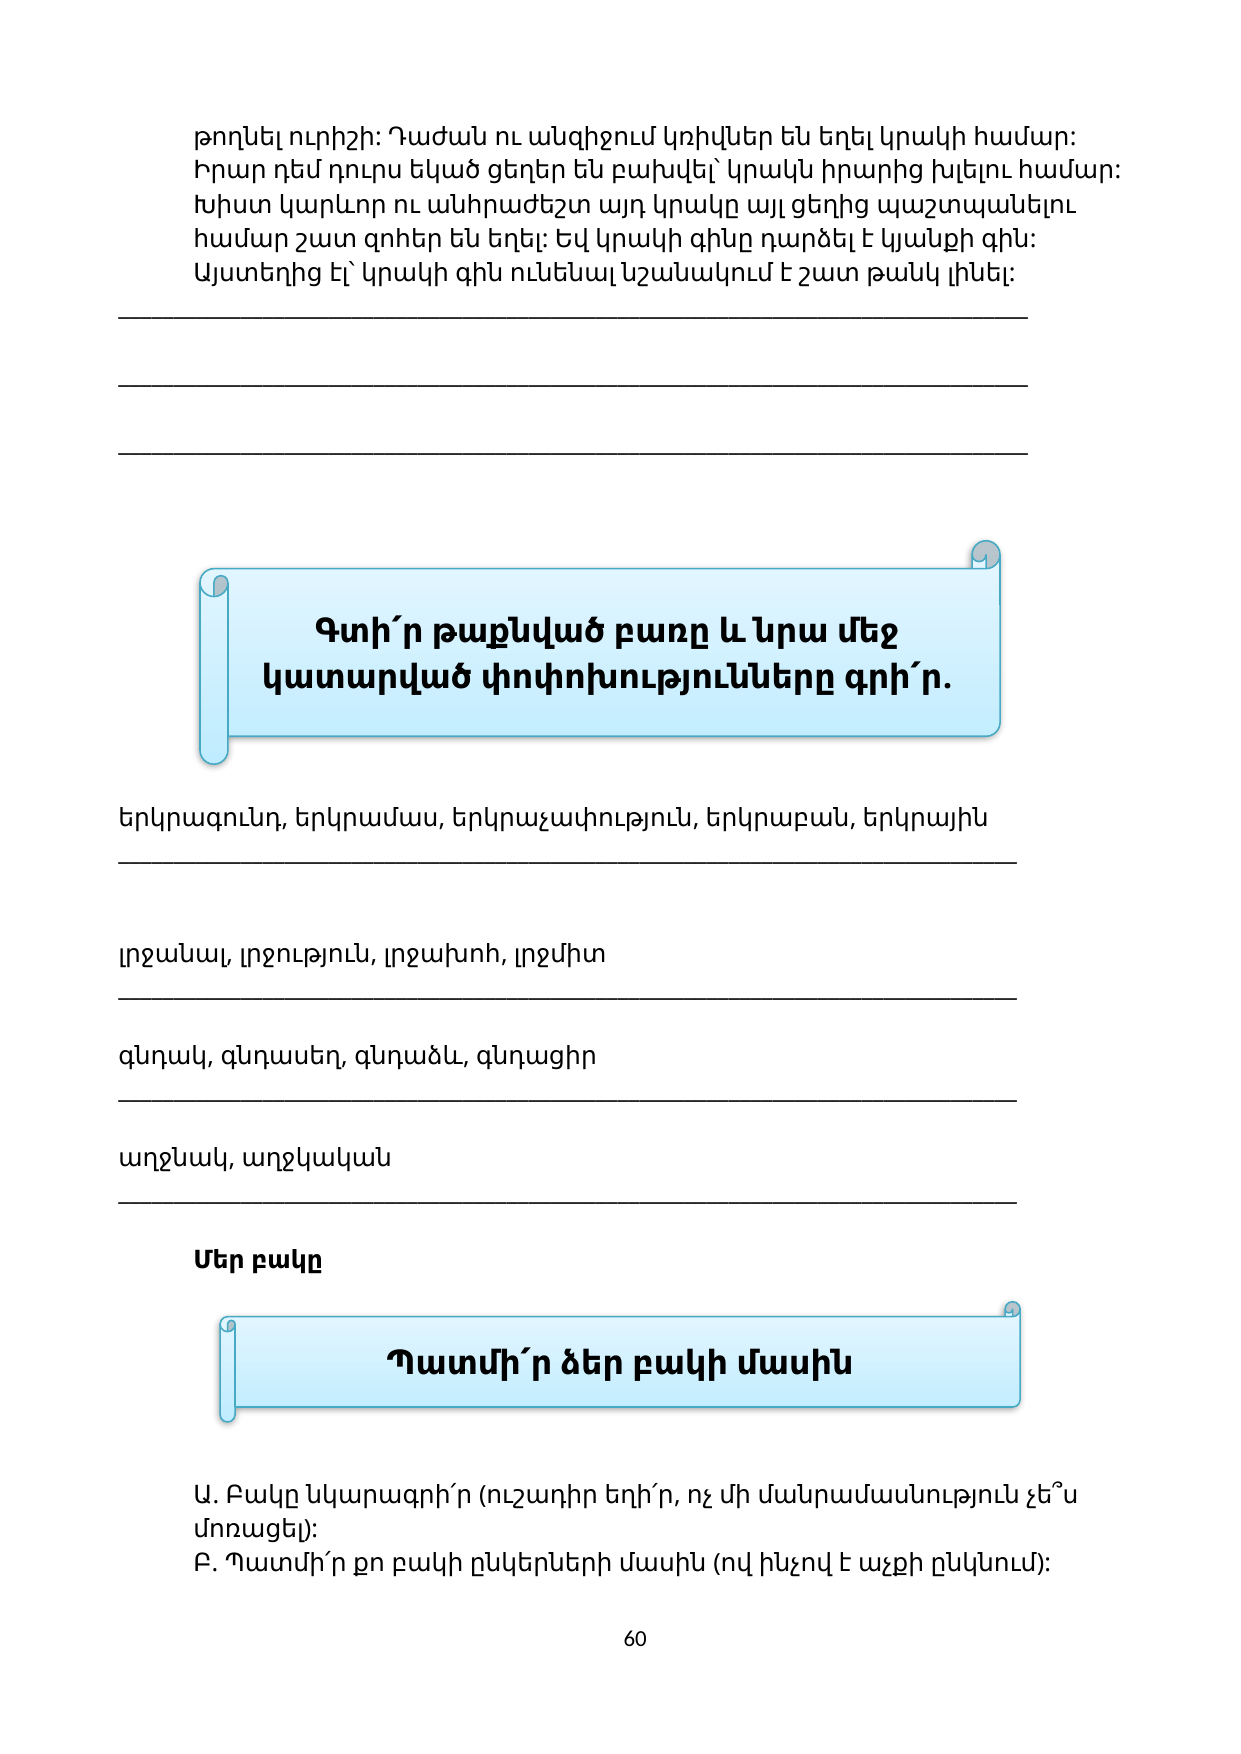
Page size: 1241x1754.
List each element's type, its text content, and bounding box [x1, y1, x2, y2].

text _________________________________________________________________________________ [118, 970, 1152, 1004]
list Բ. Պատմի՛ր քո բակի ընկերների մասին (ով ինչով է աչքի ընկնում): [193, 1545, 1152, 1579]
list Մեր բակը [193, 1242, 1152, 1306]
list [193, 118, 1152, 288]
text _________________________________________________________________________________ [118, 1174, 1152, 1208]
text երկրագունդ, երկրամաս, երկրաչափություն, երկրաբան, երկրային [118, 799, 1152, 833]
text __________________________________________________________________________________ [118, 288, 1152, 322]
text գնդակ, գնդասեղ, գնդաձև, գնդացիր [118, 1038, 1152, 1072]
text _________________________________________________________________________________ [118, 833, 1152, 867]
text լրջանալ, լրջություն, լրջախոհ, լրջմիտ [118, 936, 1152, 970]
text _________________________________________________________________________________ [118, 1072, 1152, 1106]
text __________________________________________________________________________________ [118, 425, 1152, 459]
text աղջնակ, աղջկական [118, 1140, 1152, 1174]
list Ա. Բակը նկարագրի՛ր (ուշադիր եղի՛ր, ոչ մի մանրամասնություն չե՞ս մոռացել): [193, 1477, 1152, 1545]
text __________________________________________________________________________________ [118, 357, 1152, 391]
